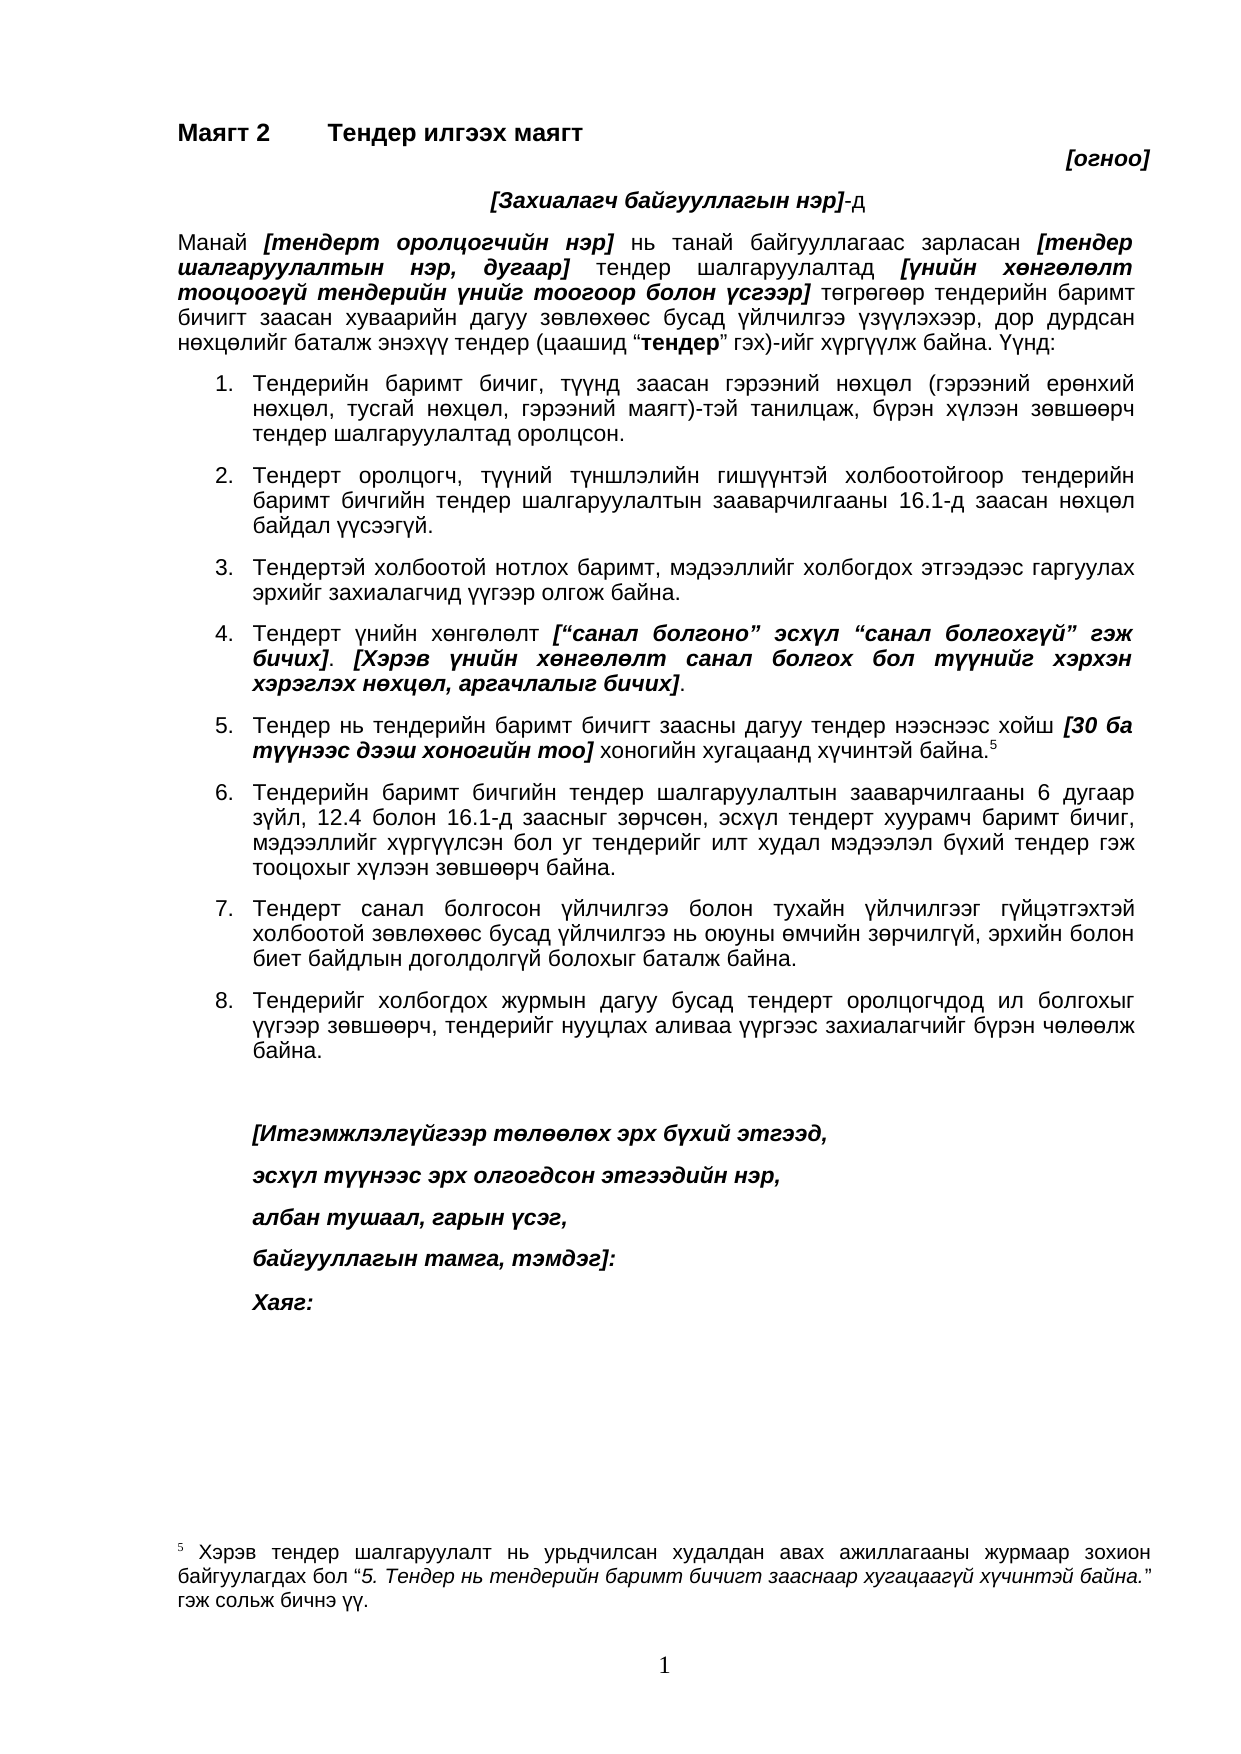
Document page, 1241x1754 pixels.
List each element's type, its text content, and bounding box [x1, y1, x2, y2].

text албан тушаал, гарын үсэг, [252, 1205, 1135, 1230]
text [огноо] [251, 147, 1152, 172]
text эсхүл түүнээс эрх олгогдсон этгээдийн нэр, [252, 1163, 1135, 1188]
list Тендер илгээх маягт [177, 118, 1152, 147]
text Манай [тендерт оролцогчийн нэр] нь танай байгууллагаас зарласан [тендер шалгаруулалтын нэр, дугаар] тендер шалгаруулалтад [үнийн хөнгөлөлт тооцоогүй тендерийн үнийг тоогоор болон үсгээр] төгрөгөөр тендерийн баримт бичигт заасан хуваарийн дагуу зөвлөхөөс бусад үйлчилгээ үзүүлэхээр, дор дурдсан нөхцөлийг баталж энэхүү тендер (цаашид “тендер” гэх)-ийг хүргүүлж байна. Үүнд: [177, 230, 1135, 355]
list Тендерт оролцогч, түүний түншлэлийн гишүүнтэй холбоотойгоор тендерийн баримт бичгийн тендер шалгаруулалтын зааварчилгааны 16.1-д заасан нөхцөл байдал үүсээгүй. [215, 463, 1135, 538]
text Хаяг: [252, 1288, 1152, 1315]
text [Захиалагч байгууллагын нэр]-д [177, 188, 1178, 213]
list Тендер нь тендерийн баримт бичигт заасны дагуу тендер нээснээс хойш [30 ба түүнээс дээш хоногийн тоо] хоногийн хугацаанд хүчинтэй байна. [215, 713, 1135, 763]
list Тендерт үнийн хөнгөлөлт [“санал болгоно” эсхүл “санал болгохгүй” гэж бичих]. [Хэрэв үнийн хөнгөлөлт санал болгох бол түүнийг хэрхэн хэрэглэх нөхцөл, аргачлалыг бичих]. [215, 622, 1135, 697]
list Тендерийн баримт бичиг, түүнд заасан гэрээний нөхцөл (гэрээний ерөнхий нөхцөл, тусгай нөхцөл, гэрээний маягт)-тэй танилцаж, бүрэн хүлээн зөвшөөрч тендер шалгаруулалтад оролцсон. [215, 372, 1135, 447]
list Тендертэй холбоотой нотлох баримт, мэдээллийг холбогдох этгээдээс гаргуулах эрхийг захиалагчид үүгээр олгож байна. [215, 555, 1135, 605]
list Тендерийг холбогдох журмын дагуу бусад тендерт оролцогчдод ил болгохыг үүгээр зөвшөөрч, тендерийг нууцлах аливаа үүргээс захиалагчийг бүрэн чөлөөлж байна. [215, 988, 1135, 1063]
text байгууллагын тамга, тэмдэг]: [252, 1247, 1135, 1272]
text [Итгэмжлэлгүйгээр төлөөлөх эрх бүхий этгээд, [252, 1122, 1135, 1147]
list Тендерт санал болгосон үйлчилгээ болон тухайн үйлчилгээг гүйцэтгэхтэй холбоотой зөвлөхөөс бусад үйлчилгээ нь оюуны өмчийн зөрчилгүй, эрхийн болон биет байдлын доголдолгүй болохыг баталж байна. [215, 897, 1135, 972]
list Тендерийн баримт бичгийн тендер шалгаруулалтын зааварчилгааны 6 дугаар зүйл, 12.4 болон 16.1-д заасныг зөрчсөн, эсхүл тендерт хуурамч баримт бичиг, мэдээллийг хүргүүлсэн бол уг тендерийг илт худал мэдээлэл бүхий тендер гэж тооцохыг хүлээн зөвшөөрч байна. [215, 780, 1135, 880]
